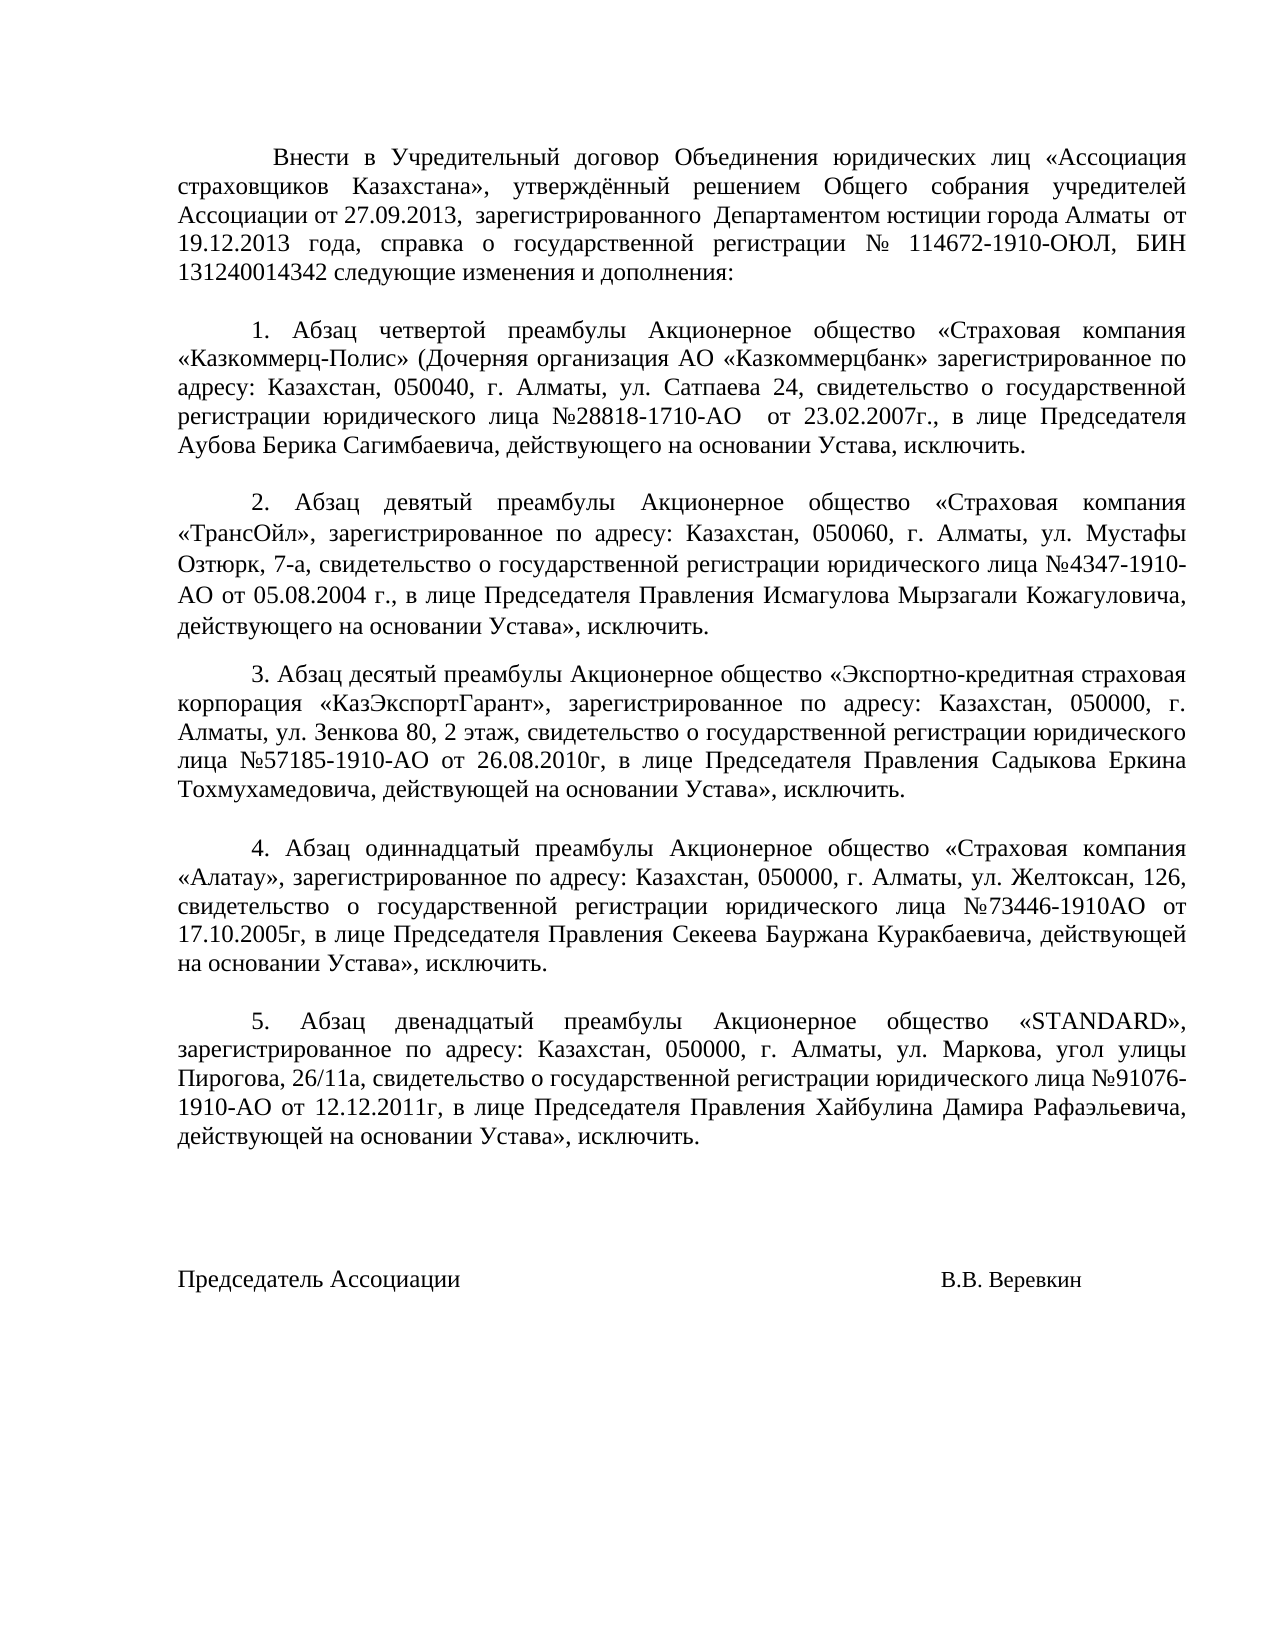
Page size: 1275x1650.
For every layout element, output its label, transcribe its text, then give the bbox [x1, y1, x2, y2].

text 1. Абзац четвертой преамбулы Акционерное общество «Страховая компания «Казкоммерц-Полис» (Дочерняя организация АО «Казкоммерцбанк» зарегистрированное по адресу: Казахстан, 050040, г. Алматы, ул. Сатпаева 24, свидетельство о государственной регистрации юридического лица №28818-1710-АО от 23.02.2007г., в лице Председателя Аубова Берика Сагимбаевича, действующего на основании Устава, исключить. [177, 315, 1186, 458]
text Внести в Учредительный договор Объединения юридических лиц «Ассоциация страховщиков Казахстана», утверждённый решением Общего собрания учредителей Ассоциации от 27.09.2013, зарегистрированного Департаментом юстиции города Алматы от 19.12.2013 года, справка о государственной регистрации № 114672-1910-ОЮЛ, БИН 131240014342 следующие изменения и дополнения: [177, 142, 1186, 286]
text Председатель Ассоциации В.В. Веревкин [177, 1264, 1186, 1320]
text 3. Абзац десятый преамбулы Акционерное общество «Экспортно-кредитная страховая корпорация «КазЭкспортГарант», зарегистрированное по адресу: Казахстан, 050000, г. Алматы, ул. Зенкова 80, 2 этаж, свидетельство о государственной регистрации юридического лица №57185-1910-АО от 26.08.2010г, в лице Председателя Правления Садыкова Еркина Тохмухамедовича, действующей на основании Устава», исключить. [177, 659, 1186, 803]
text 4. Абзац одиннадцатый преамбулы Акционерное общество «Страховая компания «Алатау», зарегистрированное по адресу: Казахстан, 050000, г. Алматы, ул. Желтоксан, 126, свидетельство о государственной регистрации юридического лица №73446-1910АО от 17.10.2005г, в лице Председателя Правления Секеева Бауржана Куракбаевича, действующей на основании Устава», исключить. [177, 833, 1186, 977]
text 2. Абзац девятый преамбулы Акционерное общество «Страховая компания «ТрансОйл», зарегистрированное по адресу: Казахстан, 050060, г. Алматы, ул. Мустафы Озтюрк, 7-а, свидетельство о государственной регистрации юридического лица №4347-1910-АО от 05.08.2004 г., в лице Председателя Правления Исмагулова Мырзагали Кожагуловича, действующего на основании Устава», исключить. [177, 487, 1186, 640]
text 5. Абзац двенадцатый преамбулы Акционерное общество «STANDARD», зарегистрированное по адресу: Казахстан, 050000, г. Алматы, ул. Маркова, угол улицы Пирогова, 26/11а, свидетельство о государственной регистрации юридического лица №91076-1910-АО от 12.12.2011г, в лице Председателя Правления Хайбулина Дамира Рафаэльевича, действующей на основании Устава», исключить. [177, 1006, 1186, 1149]
